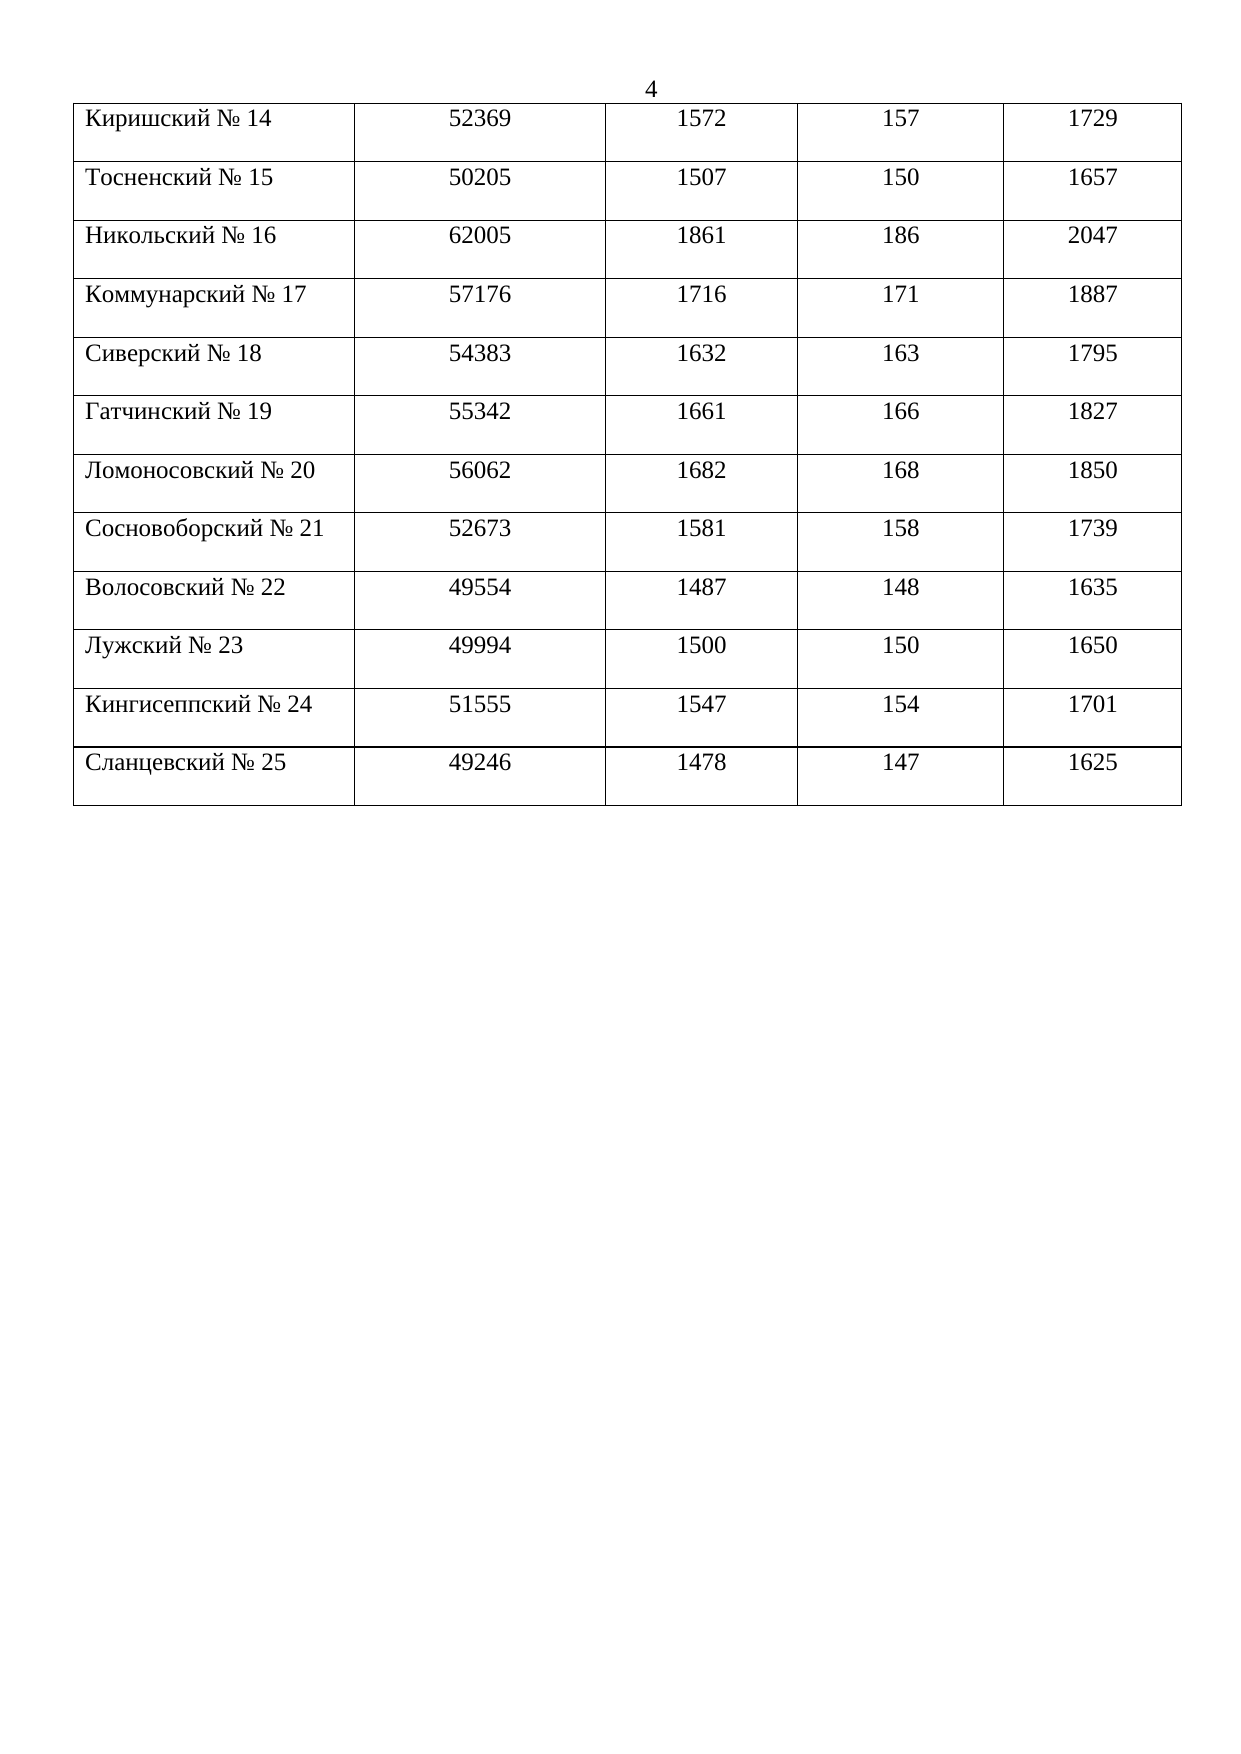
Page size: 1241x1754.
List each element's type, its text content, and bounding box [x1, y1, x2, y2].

table_cell Кингисеппский № 24 [74, 689, 354, 746]
table_cell 56062 [355, 455, 605, 512]
table_cell 1661 [606, 396, 797, 454]
table_cell Ломоносовский № 20 [74, 455, 354, 512]
table_cell 52369 [355, 104, 605, 161]
table_cell 1682 [606, 455, 797, 512]
table_cell 1657 [1004, 162, 1181, 219]
table_cell Киришский № 14 [74, 104, 354, 161]
table_cell 52673 [355, 513, 605, 571]
table_cell 154 [798, 689, 1003, 746]
table_cell 150 [798, 162, 1003, 219]
table_cell 1795 [1004, 338, 1181, 395]
table_cell 171 [798, 279, 1003, 337]
table_cell 62005 [355, 221, 605, 278]
table_cell 163 [798, 338, 1003, 395]
table_cell 1572 [606, 104, 797, 161]
table_cell 51555 [355, 689, 605, 746]
table_cell 1827 [1004, 396, 1181, 454]
table_cell 1650 [1004, 630, 1181, 688]
table_cell Волосовский № 22 [74, 572, 354, 629]
table_cell 49246 [355, 748, 605, 805]
table_cell 158 [798, 513, 1003, 571]
table_cell 57176 [355, 279, 605, 337]
table_cell 54383 [355, 338, 605, 395]
table_cell 1500 [606, 630, 797, 688]
table_cell Коммунарский № 17 [74, 279, 354, 337]
table_cell Лужский № 23 [74, 630, 354, 688]
table_cell Сиверский № 18 [74, 338, 354, 395]
table_cell 1850 [1004, 455, 1181, 512]
table_cell 1701 [1004, 689, 1181, 746]
table_cell Сланцевский № 25 [74, 748, 354, 805]
table_cell 1478 [606, 748, 797, 805]
table_cell 186 [798, 221, 1003, 278]
table_cell 147 [798, 748, 1003, 805]
table_cell 1739 [1004, 513, 1181, 571]
table_cell 49994 [355, 630, 605, 688]
table_cell 157 [798, 104, 1003, 161]
table_cell 150 [798, 630, 1003, 688]
table_cell Никольский № 16 [74, 221, 354, 278]
table_cell 1635 [1004, 572, 1181, 629]
table_cell 55342 [355, 396, 605, 454]
table_cell 168 [798, 455, 1003, 512]
table_cell 166 [798, 396, 1003, 454]
table_cell 1887 [1004, 279, 1181, 337]
table_cell 1487 [606, 572, 797, 629]
table_cell 1632 [606, 338, 797, 395]
table_cell 1716 [606, 279, 797, 337]
table_cell 1507 [606, 162, 797, 219]
table_cell 1547 [606, 689, 797, 746]
table_cell Тосненский № 15 [74, 162, 354, 219]
table_cell Сосновоборский № 21 [74, 513, 354, 571]
table_cell 49554 [355, 572, 605, 629]
table_cell 2047 [1004, 221, 1181, 278]
table_cell 1625 [1004, 748, 1181, 805]
table_cell 1861 [606, 221, 797, 278]
table_cell Гатчинский № 19 [74, 396, 354, 454]
table_cell 1729 [1004, 104, 1181, 161]
table_cell 1581 [606, 513, 797, 571]
table_cell 148 [798, 572, 1003, 629]
table_cell 50205 [355, 162, 605, 219]
